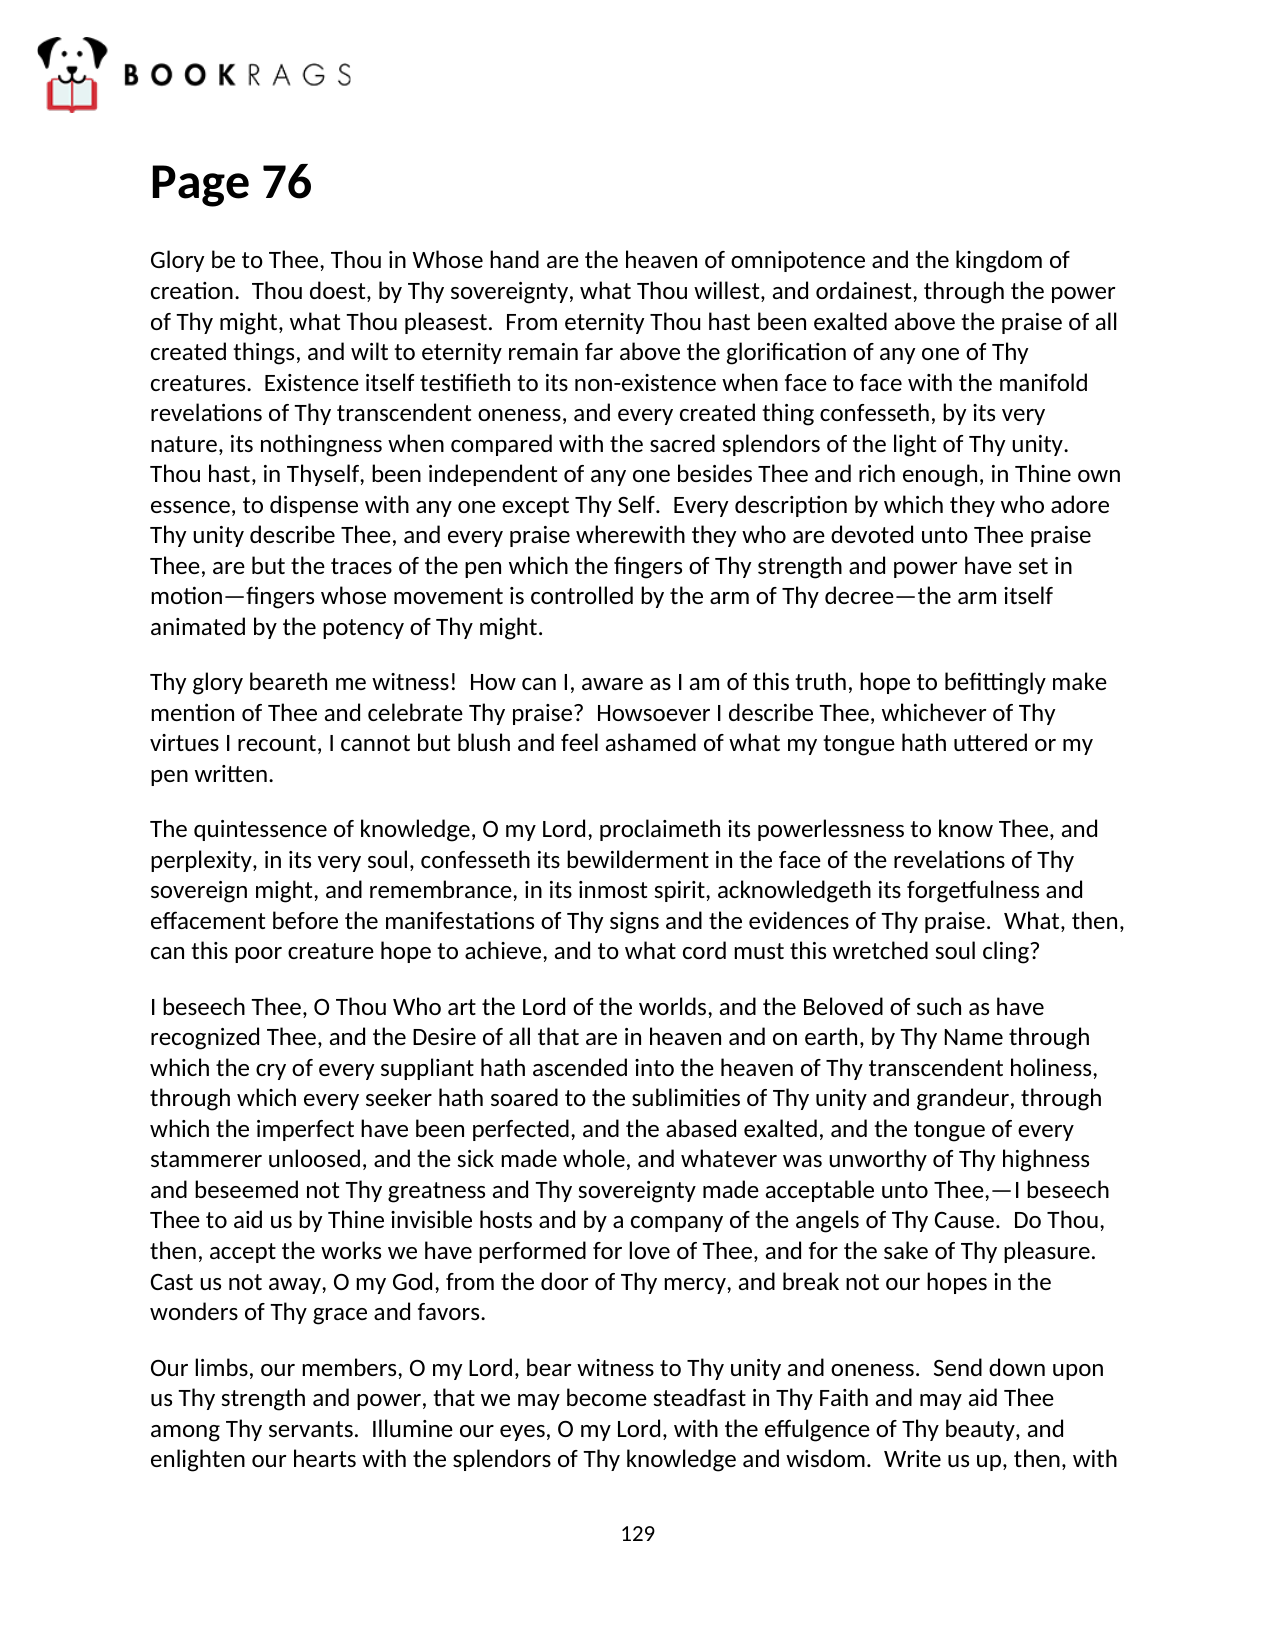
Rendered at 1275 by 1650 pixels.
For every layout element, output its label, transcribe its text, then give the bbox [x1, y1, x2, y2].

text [150, 1352, 1125, 1474]
picture [37, 37, 351, 113]
text Page 76 [150, 150, 1125, 211]
text Thy glory beareth me witness! How can I, aware as I am of this truth, hope to befittingly make mention of Thee and celebrate Thy praise? Howsoever I describe Thee, whichever of Thy virtues I recount, I cannot but blush and feel ashamed of what my tongue hath uttered or my pen written. [150, 666, 1125, 788]
text I beseech Thee, O Thou Who art the Lord of the worlds, and the Beloved of such as have recognized Thee, and the Desire of all that are in heaven and on earth, by Thy Name through which the cry of every suppliant hath ascended into the heaven of Thy transcendent holiness, through which every seeker hath soared to the sublimities of Thy unity and grandeur, through which the imperfect have been perfected, and the abased exalted, and the tongue of every stammerer unloosed, and the sick made whole, and whatever was unworthy of Thy highness and beseemed not Thy greatness and Thy sovereignty made acceptable unto Thee,—­I beseech Thee to aid us by Thine invisible hosts and by a company of the angels of Thy Cause. Do Thou, then, accept the works we have performed for love of Thee, and for the sake of Thy pleasure. Cast us not away, O my God, from the door of Thy mercy, and break not our hopes in the wonders of Thy grace and favors. [150, 991, 1125, 1327]
text The quintessence of knowledge, O my Lord, proclaimeth its powerlessness to know Thee, and perplexity, in its very soul, confesseth its bewilderment in the face of the revelations of Thy sovereign might, and remembrance, in its inmost spirit, acknowledgeth its forgetfulness and effacement before the manifestations of Thy signs and the evidences of Thy praise. What, then, can this poor creature hope to achieve, and to what cord must this wretched soul cling? [150, 813, 1125, 966]
text Glory be to Thee, Thou in Whose hand are the heaven of omnipotence and the kingdom of creation. Thou doest, by Thy sovereignty, what Thou willest, and ordainest, through the power of Thy might, what Thou pleasest. From eternity Thou hast been exalted above the praise of all created things, and wilt to eternity remain far above the glorification of any one of Thy creatures. Existence itself testifieth to its non-existence when face to face with the manifold revelations of Thy transcendent oneness, and every created thing confesseth, by its very nature, its nothingness when compared with the sacred splendors of the light of Thy unity. Thou hast, in Thyself, been independent of any one besides Thee and rich enough, in Thine own essence, to dispense with any one except Thy Self. Every description by which they who adore Thy unity describe Thee, and every praise wherewith they who are devoted unto Thee praise Thee, are but the traces of the pen which the fingers of Thy strength and power have set in motion—­fingers whose movement is controlled by the arm of Thy decree—­the arm itself animated by the potency of Thy might. [150, 244, 1125, 641]
